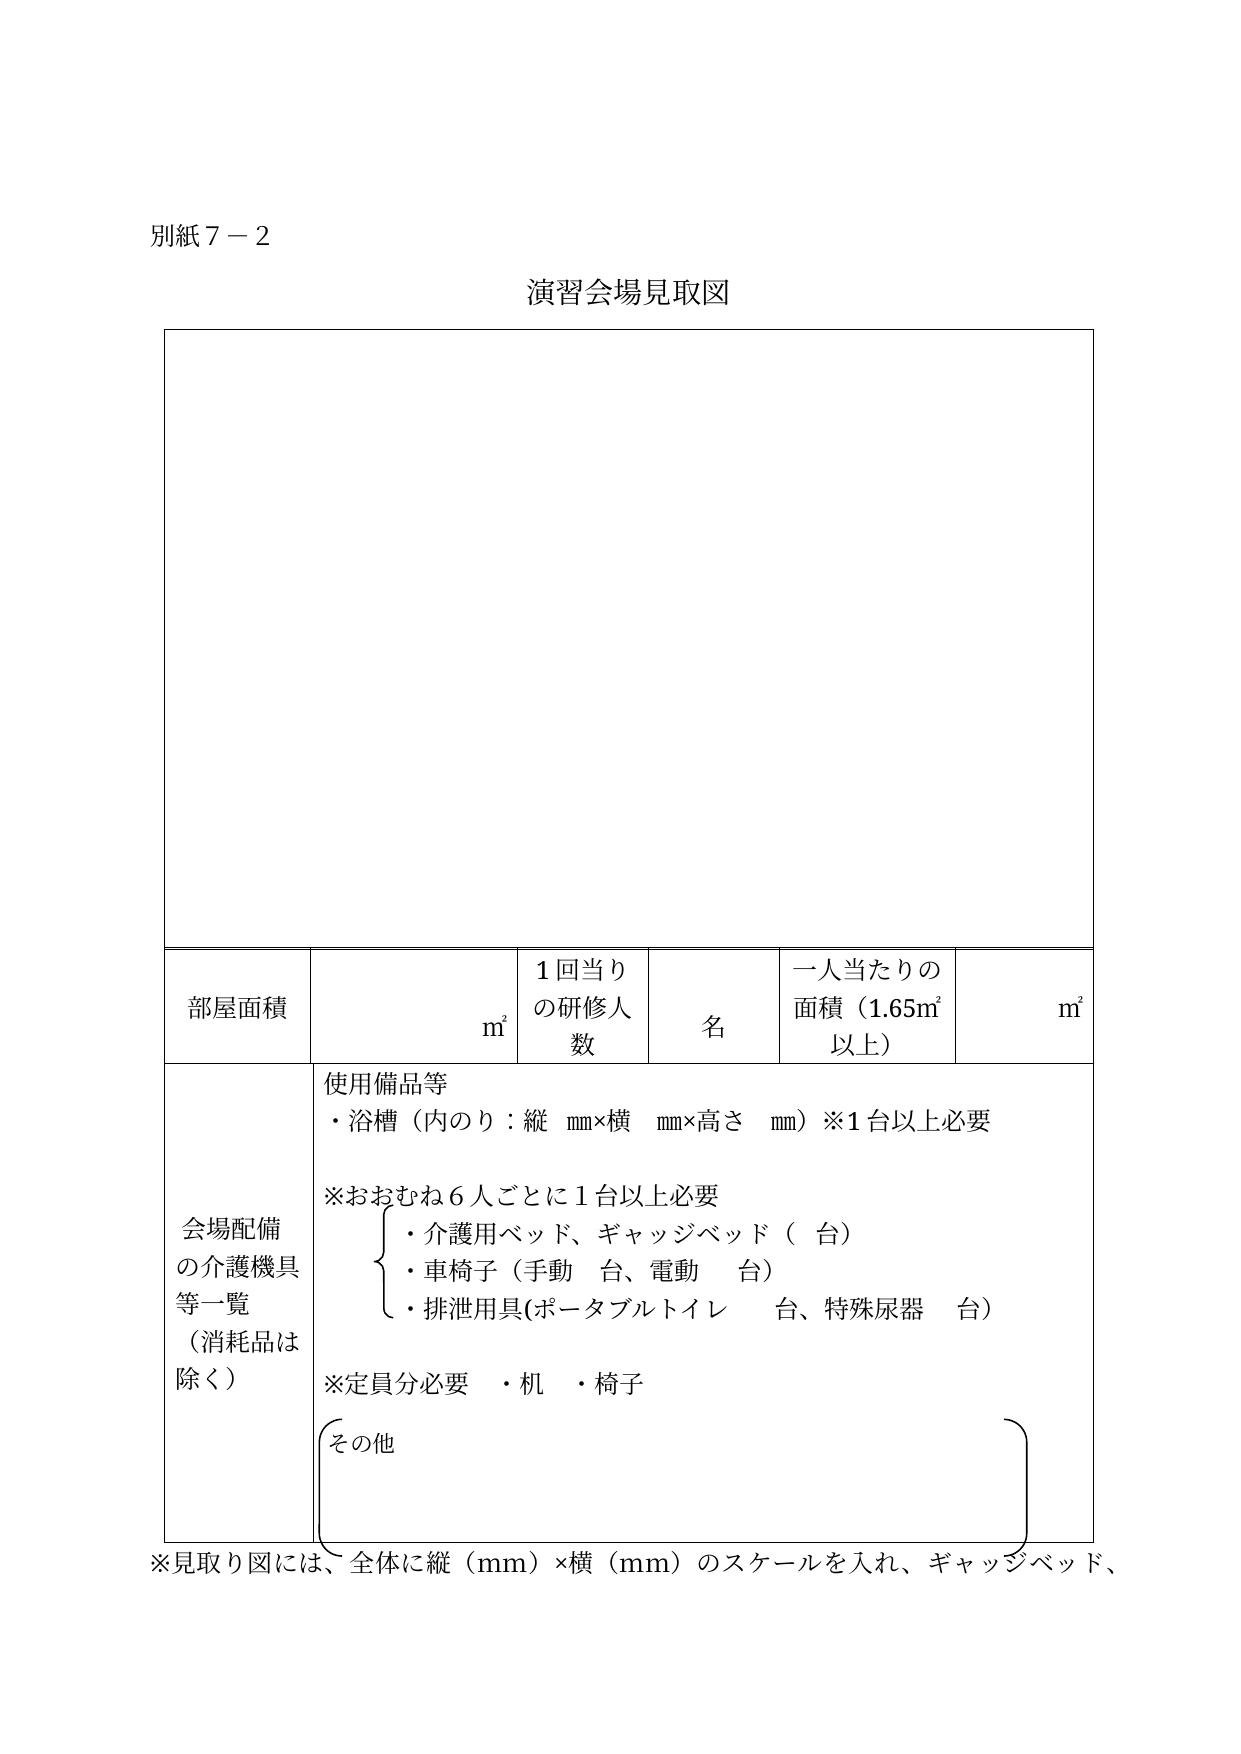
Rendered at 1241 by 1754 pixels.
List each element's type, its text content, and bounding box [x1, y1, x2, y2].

text 別紙７－２ [150, 216, 1106, 254]
table_cell ㎡ [311, 950, 517, 1063]
table_cell 使用備品等 ・浴槽（内のり：縦 ㎜×横 ㎜×高さ ㎜）※1台以上必要 ※おおむね６人ごとに１台以上必要 ・介護用ベッド、ギャッジベッド（ 台） ・車椅子（手動 台、電動 台） ・排泄用具(ポータブルトイレ 台、特殊尿器 台） ※定員分必要 ・机 ・椅子 [314, 1064, 1093, 1542]
table_header [165, 330, 1093, 947]
table_cell 1回当りの研修人数 [518, 950, 648, 1063]
table_cell 一人当たりの面積（1.65㎡以上） [780, 950, 955, 1063]
table_cell 会場配備の介護機具等一覧 （消耗品は除く） [165, 1064, 313, 1542]
table_cell ㎡ [956, 950, 1093, 1063]
text 演習会場見取図 [150, 254, 1106, 329]
table_cell 名 [649, 950, 779, 1063]
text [150, 1543, 1106, 1580]
table_cell 部屋面積 [165, 950, 310, 1063]
